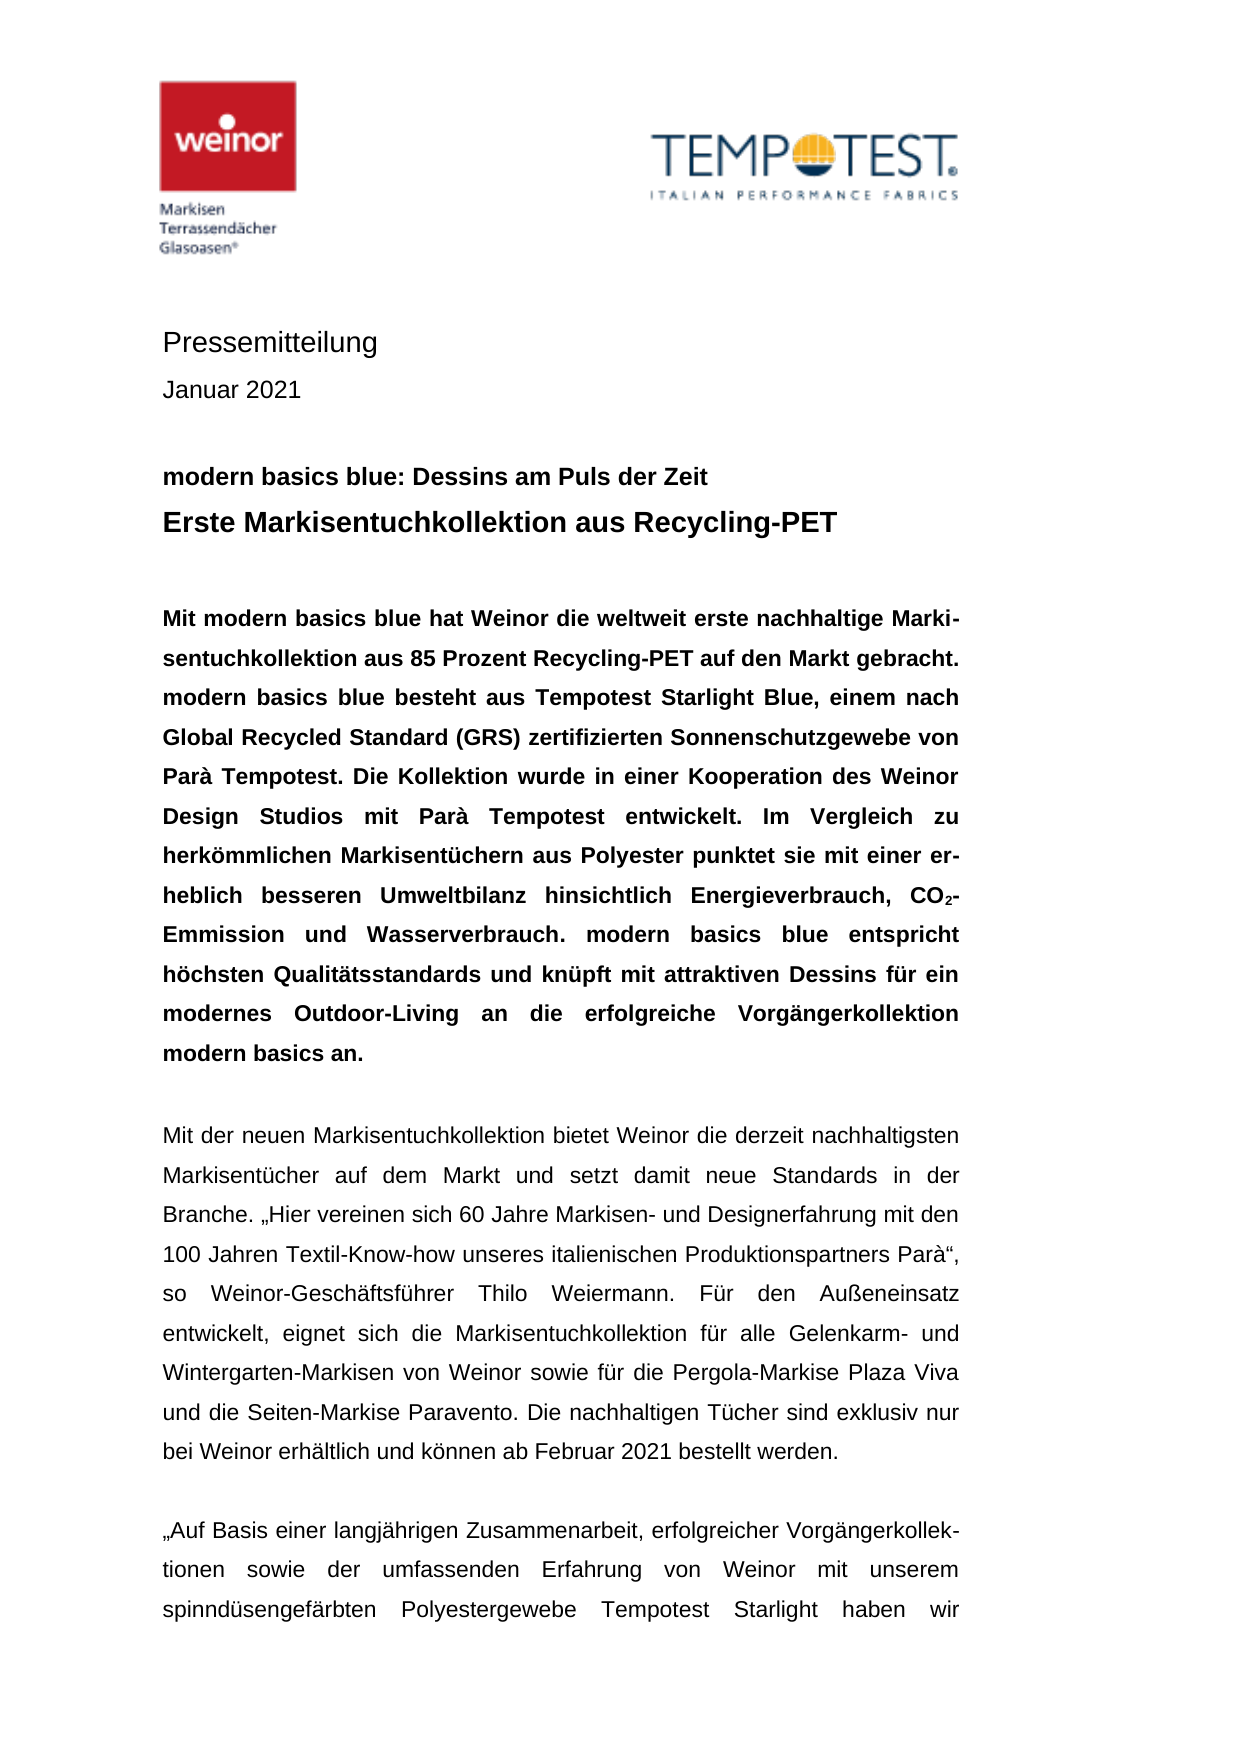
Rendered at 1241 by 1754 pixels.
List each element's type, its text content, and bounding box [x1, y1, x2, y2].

text modern basics blue: Dessins am Puls der Zeit [162, 461, 960, 490]
text Mit modern basics blue hat Weinor die weltweit erste nachhaltige Markisentuchkollektion aus 85 Prozent Recycling-PET auf den Markt gebracht. modern basics blue besteht aus Tempotest Starlight Blue, einem nach Global Recycled Standard (GRS) zertifizierten Sonnenschutzgewebe von Parà Tempotest. Die Kollektion wurde in einer Kooperation des Weinor Design Studios mit Parà Tempotest entwickelt. Im Vergleich zu herkömmlichen Markisentüchern aus Polyester punktet sie mit einer erheblich besseren Umweltbilanz hinsichtlich Energieverbrauch, CO2-Emmission und Wasserverbrauch. modern basics blue entspricht höchsten Qualitätsstandards und knüpft mit attraktiven Dessins für ein modernes Outdoor-Living an die erfolgreiche Vorgängerkollektion modern basics an. [162, 605, 960, 1066]
text Erste Markisentuchkollektion aus Recycling-PET [162, 504, 960, 538]
text Januar 2021 [162, 375, 969, 404]
picture [147, 75, 969, 260]
text Mit der neuen Markisentuchkollektion bietet Weinor die derzeit nachhaltigsten Markisentücher auf dem Markt und setzt damit neue Standards in der Branche. „Hier vereinen sich 60 Jahre Markisen- und Designerfahrung mit den 100 Jahren Textil-Know-how unseres italienischen Produktionspartners Parà“, so Weinor-Geschäftsführer Thilo Weiermann. Für den Außeneinsatz entwickelt, eignet sich die Markisentuchkollektion für alle Gelenkarm- und Wintergarten-Markisen von Weinor sowie für die Pergola-Markise Plaza Viva und die Seiten-Markise Paravento. Die nachhaltigen Tücher sind exklusiv nur bei Weinor erhältlich und können ab Februar 2021 bestellt werden. [162, 1122, 960, 1464]
text Pressemitteilung [162, 325, 969, 358]
